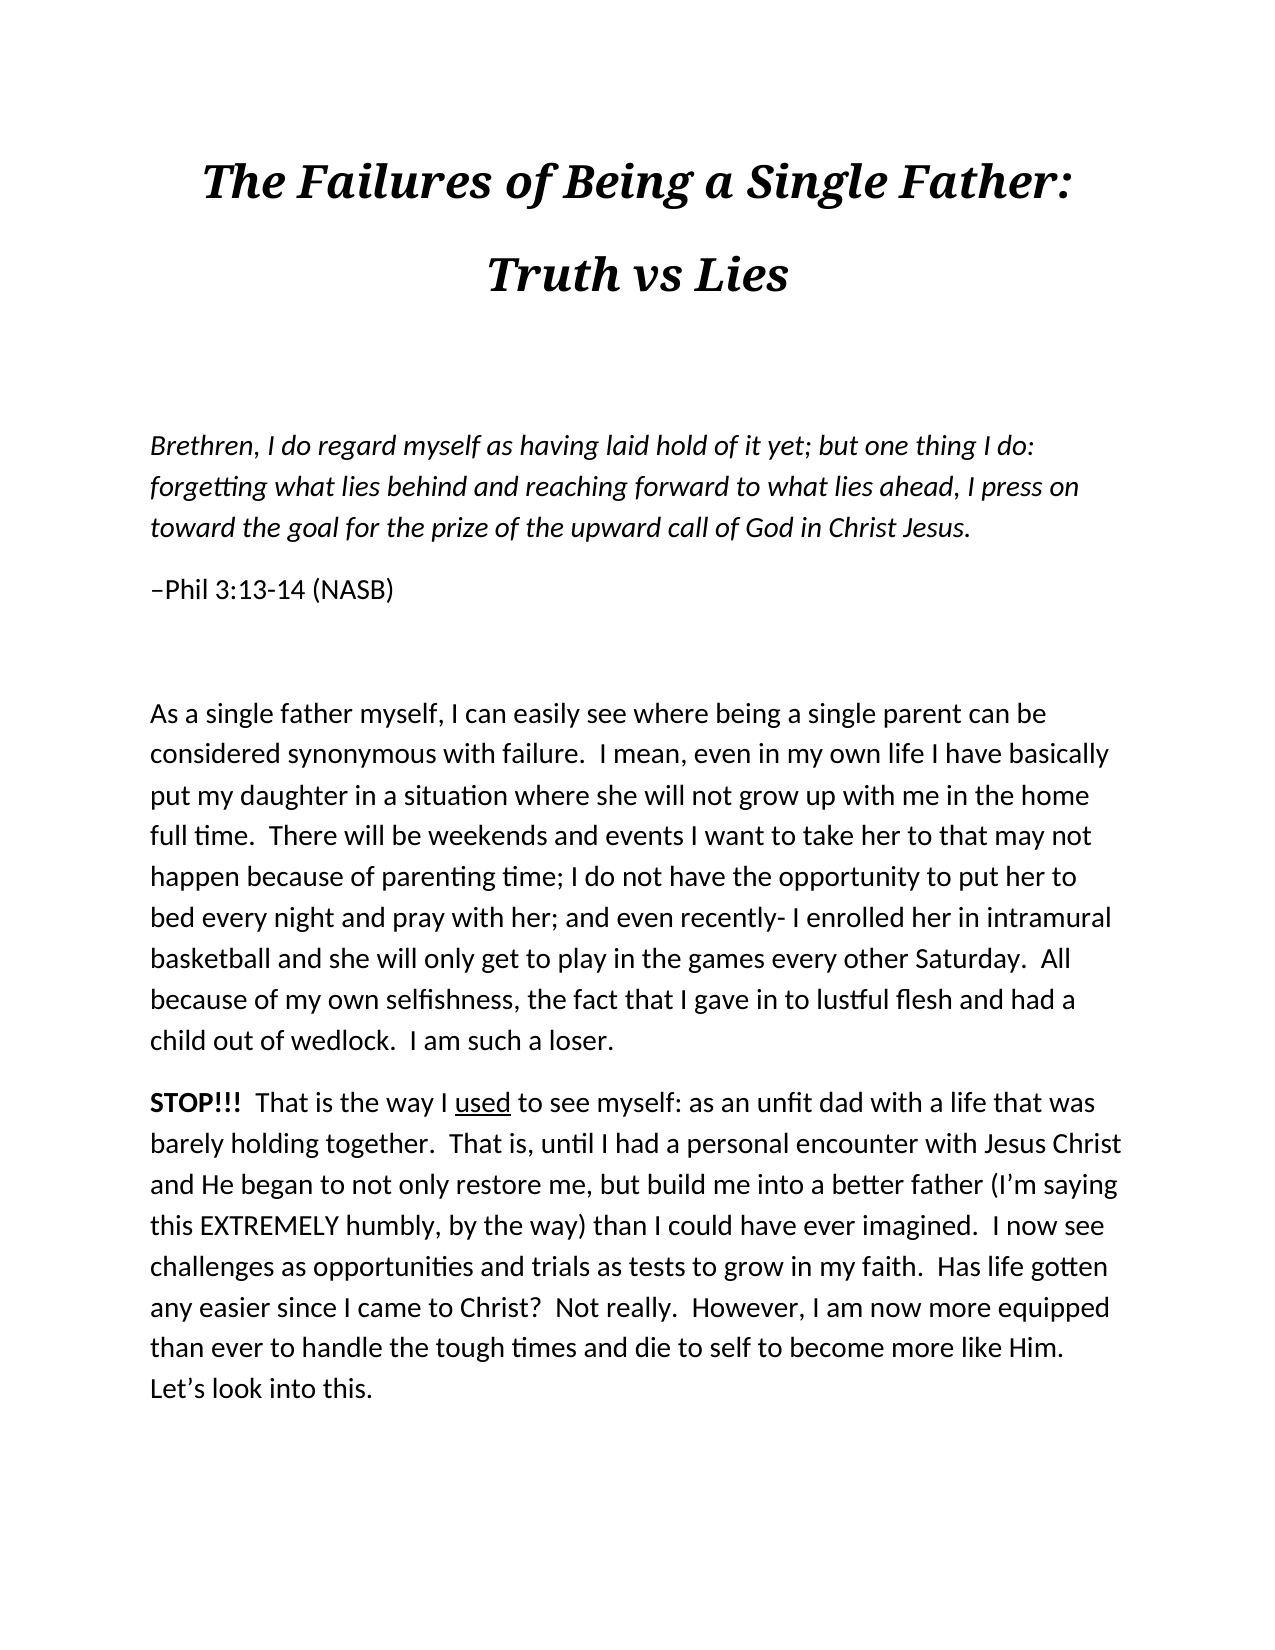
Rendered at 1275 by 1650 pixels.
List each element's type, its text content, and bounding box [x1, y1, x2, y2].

text As a single father myself, I can easily see where being a single parent can be considered synonymous with failure. I mean, even in my own life I have basically put my daughter in a situation where she will not grow up with me in the home full time. There will be weekends and events I want to take her to that may not happen because of parenting time; I do not have the opportunity to put her to bed every night and pray with her; and even recently- I enrolled her in intramural basketball and she will only get to play in the games every other Saturday. All because of my own selfishness, the fact that I gave in to lustful flesh and had a child out of wedlock. I am such a loser. [150, 695, 1125, 1058]
text Brethren, I do regard myself as having laid hold of it yet; but one thing I do: forgetting what lies behind and reaching forward to what lies ahead, I press on toward the goal for the prize of the upward call of God in Christ Jesus. [150, 427, 1125, 545]
text Truth vs Lies [150, 242, 1125, 305]
text The Failures of Being a Single Father: [150, 150, 1125, 212]
text –Phil 3:13-14 (NASB) [150, 571, 1125, 607]
text STOP!!! That is the way I used to see myself: as an unfit dad with a life that was barely holding together. That is, until I had a personal encounter with Jesus Christ and He began to not only restore me, but build me into a better father (I’m saying this EXTREMELY humbly, by the way) than I could have ever imagined. I now see challenges as opportunities and trials as tests to grow in my faith. Has life gotten any easier since I came to Christ? Not really. However, I am now more equipped than ever to handle the tough times and die to self to become more like Him. Let’s look into this. [150, 1084, 1125, 1406]
